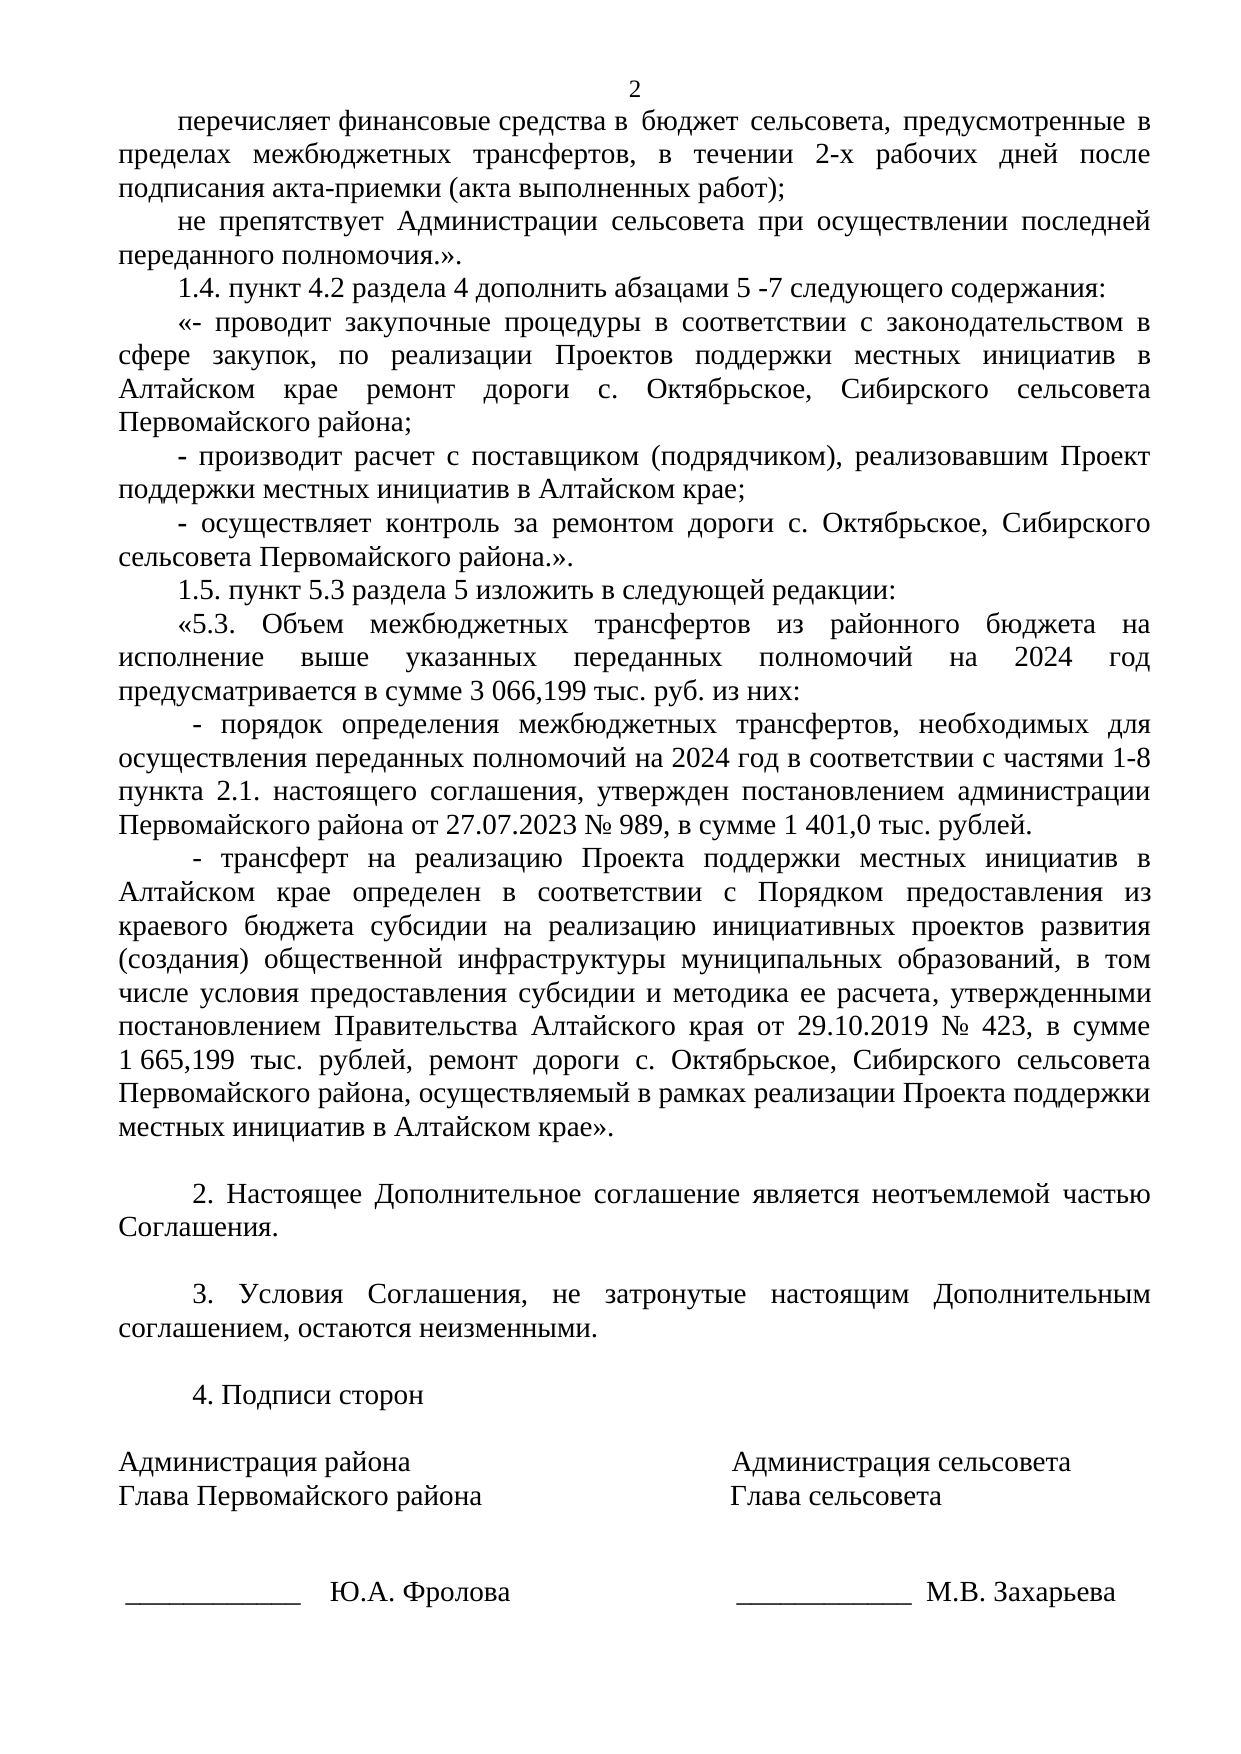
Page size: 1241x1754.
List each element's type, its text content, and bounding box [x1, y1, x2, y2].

text 3. Условия Соглашения, не затронутые настоящим Дополнительным соглашением, остаются неизменными. [118, 1277, 1152, 1344]
text 2. Настоящее Дополнительное соглашение является неотъемлемой частью Соглашения. [118, 1176, 1152, 1243]
text - производит расчет с поставщиком (подрядчиком), реализовавшим Проект поддержки местных инициатив в Алтайском крае; [118, 438, 1152, 505]
text Администрация района Администрация сельсовета [118, 1444, 1152, 1478]
text - порядок определения межбюджетных трансфертов, необходимых для осуществления переданных полномочий на 2024 год в соответствии с частями 1-8 пункта 2.1. настоящего соглашения, утвержден постановлением администрации Первомайского района от 27.07.2023 № 989, в сумме 1 401,0 тыс. рублей. [118, 706, 1152, 841]
text 1.5. пункт 5.3 раздела 5 изложить в следующей редакции: [118, 572, 1152, 606]
text перечисляет финансовые средства в бюджет сельсовета, предусмотренные в пределах межбюджетных трансфертов, в течении 2-х рабочих дней после подписания акта-приемки (акта выполненных работ); [118, 103, 1152, 203]
text «- проводит закупочные процедуры в соответствии с законодательством в сфере закупок, по реализации Проектов поддержки местных инициатив в Алтайском крае ремонт дороги с. Октябрьское, Сибирского сельсовета Первомайского района; [118, 304, 1152, 438]
list «5.3. Объем межбюджетных трансфертов из районного бюджета на исполнение выше указанных переданных полномочий на 2024 год предусматривается в сумме 3 066,199 тыс. руб. из них: [118, 606, 1152, 706]
text Глава Первомайского района Глава сельсовета [118, 1478, 1152, 1511]
text 1.4. пункт 4.2 раздела 4 дополнить абзацами 5 -7 следующего содержания: [118, 270, 1152, 304]
text - трансферт на реализацию Проекта поддержки местных инициатив в Алтайском крае определен в соответствии с Порядком предоставления из краевого бюджета субсидии на реализацию инициативных проектов развития (создания) общественной инфраструктуры муниципальных образований, в том числе условия предоставления субсидии и методика ее расчета, утвержденными постановлением Правительства Алтайского края от 29.10.2019 № 423, в сумме 1 665,199 тыс. рублей, ремонт дороги с. Октябрьское, Сибирского сельсовета Первомайского района, осуществляемый в рамках реализации Проекта поддержки местных инициатив в Алтайском крае». [118, 841, 1152, 1142]
text ____________ Ю.А. Фролова ____________ М.В. Захарьева [118, 1574, 1152, 1607]
text не препятствует Администрации сельсовета при осуществлении последней переданного полномочия.». [118, 203, 1152, 270]
text 4. Подписи сторон [118, 1377, 1152, 1411]
text - осуществляет контроль за ремонтом дороги с. Октябрьское, Сибирского сельсовета Первомайского района.». [118, 505, 1152, 572]
